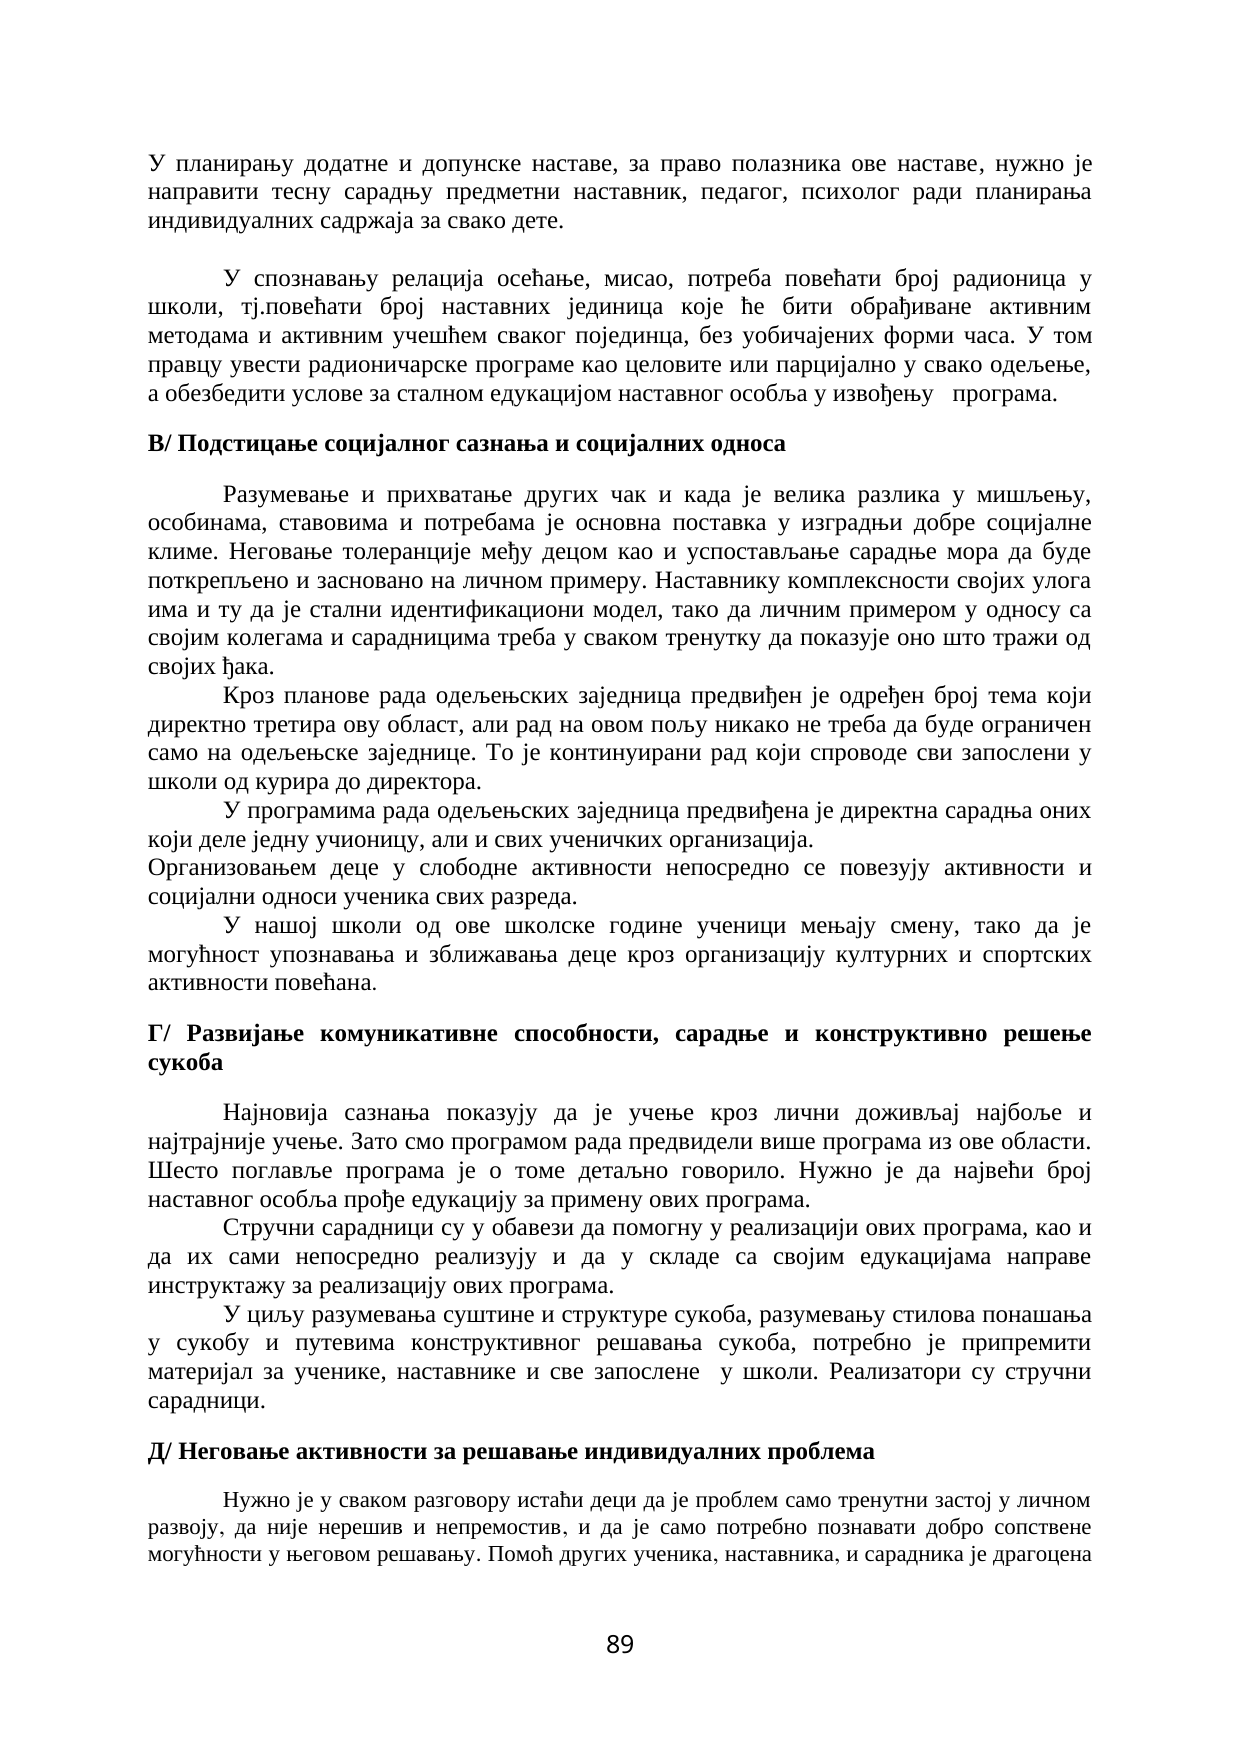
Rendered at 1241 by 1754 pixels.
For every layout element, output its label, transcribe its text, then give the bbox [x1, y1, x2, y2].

text Разумевање и прихватање других чак и када је велика разлика у мишљењу, особинама, ставовима и потребама је основна поставка у изградњи добре социјалне климе. Неговање толеранције међу децом као и успостављање сарадње мора да буде поткрепљено и засновано на личном примеру. Наставнику комплексности својих улога има и ту да је стални идентификациони модел, тако да личним примером у односу са својим колегама и сарадницима треба у сваком тренутку да показује оно што тражи од својих ђака. [148, 479, 1093, 680]
text Кроз планове рада одељењских заједница предвиђен је одређен број тема који директно третира ову област, али рад на овом пољу никако не треба да буде ограничен само на одељењске заједнице. То је континуирани рад који спроводе сви запослени у школи од курира до директора. [148, 680, 1093, 795]
text Г/ Развијање комуникативне способности, сарадње и конструктивно решење сукоба [148, 1018, 1093, 1076]
text Најновија сазнања показују да је учење кроз лични доживљај најбоље и најтрајније учење. Зато смо програмом рада предвидели више програма из ове области. Шесто поглавље програма је о томе детаљно говорило. Нужно је да највећи број наставног особља прође едукацију за примену ових програма. [148, 1097, 1093, 1212]
text В/ Подстицање социјалног сазнања и социјалних односа [148, 428, 1093, 457]
text У програмима рада одељењских заједница предвиђена је директна сарадња оних који деле једну учионицу, али и свих ученичких организација. [148, 795, 1093, 852]
text Организовањем деце у слободне активности непосредно се повезују активности и социјални односи ученика свих разреда. [148, 852, 1093, 910]
text У циљу разумевања суштине и структуре сукоба, разумевању стилова понашања у сукобу и путевима конструктивног решавања сукоба, потребно је припремити материјал за ученике, наставнике и све запослене у школи. Реализатори су стручни сарадници. [148, 1299, 1093, 1414]
text Стручни сарадници су у обавези да помогну у реализацији ових програма, као и да их сами непосредно реализују и да у складе са својим едукацијама направе инструктажу за реализацију ових програма. [148, 1212, 1093, 1299]
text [148, 1486, 1093, 1567]
text Д/ Неговање активности за решавање индивидуалних проблема [148, 1436, 1093, 1464]
text У планирању додатне и допунске наставе, за право полазника ове наставе, нужно је направити тесну сарадњу предметни наставник, педагог, психолог ради планирања индивидуалних садржаја за свако дете. [148, 148, 1093, 234]
text У нашој школи од ове школске године ученици мењају смену, тако да је могућност упознавања и зближавања деце кроз организацију културних и спортских активности повећана. [148, 910, 1093, 996]
text У спознавању релација осећање, мисао, потреба повећати број радионица у школи, тј.повећати број наставних јединица које ће бити обрађиване активним методама и активним учешћем сваког појединца, без уобичајених форми часа. У том правцу увести радионичарске програме као целовите или парцијално у свако одељење, а обезбедити услове за сталном едукацијом наставног особља у извођењу програма. [148, 263, 1093, 406]
